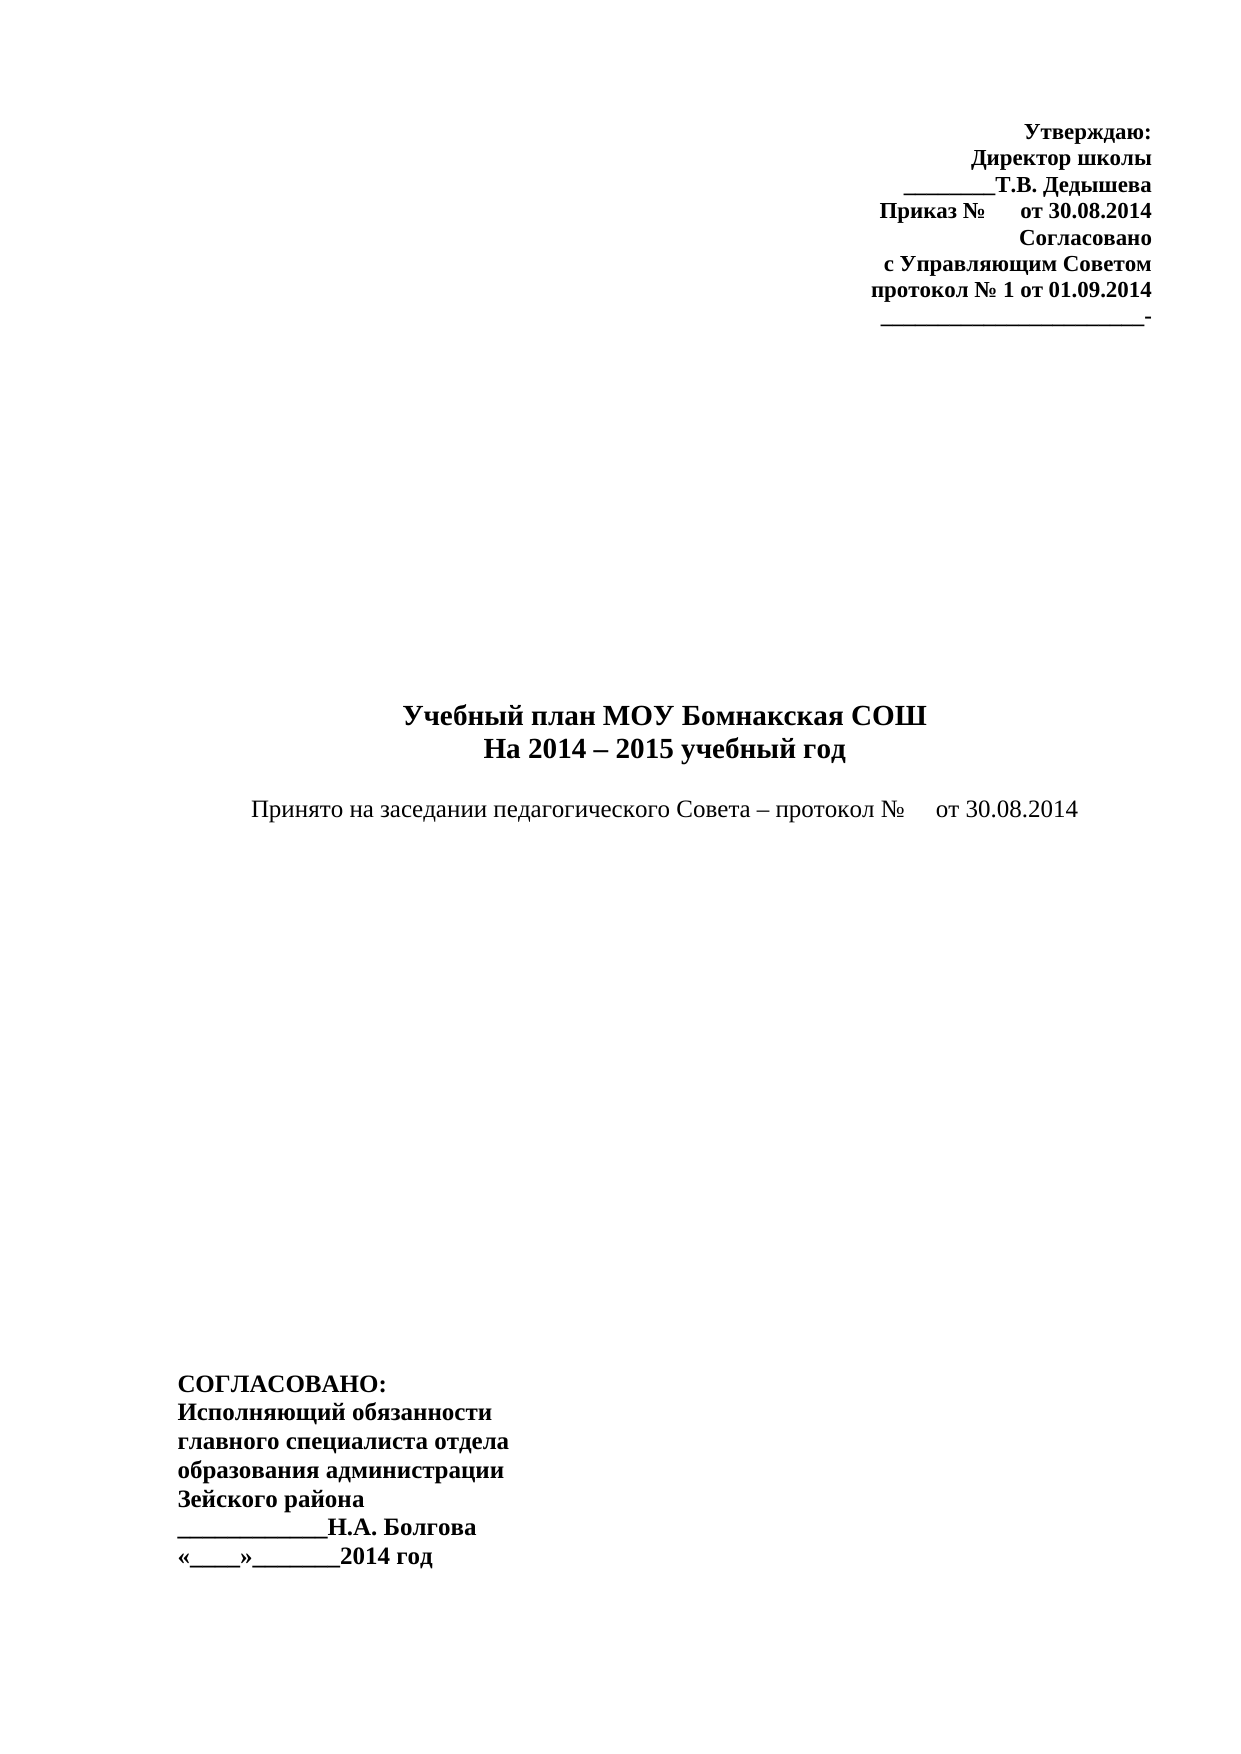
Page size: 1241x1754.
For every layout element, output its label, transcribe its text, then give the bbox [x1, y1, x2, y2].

text «____»_______2014 год [177, 1541, 1152, 1570]
text Исполняющий обязанности [177, 1397, 1152, 1426]
text Утверждаю: [177, 118, 1152, 144]
text образования администрации [177, 1455, 1152, 1484]
text протокол № 1 от 01.09.2014 [177, 276, 1152, 303]
text Зейского района [177, 1484, 1152, 1512]
text Приказ № от 30.08.2014 [177, 197, 1152, 223]
text Учебный план МОУ Бомнакская СОШ [177, 698, 1152, 731]
text ________Т.В. Дедышева [177, 171, 1152, 197]
text с Управляющим Советом [177, 250, 1152, 276]
text главного специалиста отдела [177, 1426, 1152, 1455]
text ____________Н.А. Болгова [177, 1512, 1152, 1541]
text _______________________- [177, 303, 1152, 329]
text СОГЛАСОВАНО: [177, 1369, 1152, 1397]
text Директор школы [177, 144, 1152, 171]
text На 2014 – 2015 учебный год [177, 731, 1152, 765]
text Согласовано [177, 223, 1152, 250]
text Принято на заседании педагогического Совета – протокол № от 30.08.2014 [177, 794, 1152, 822]
